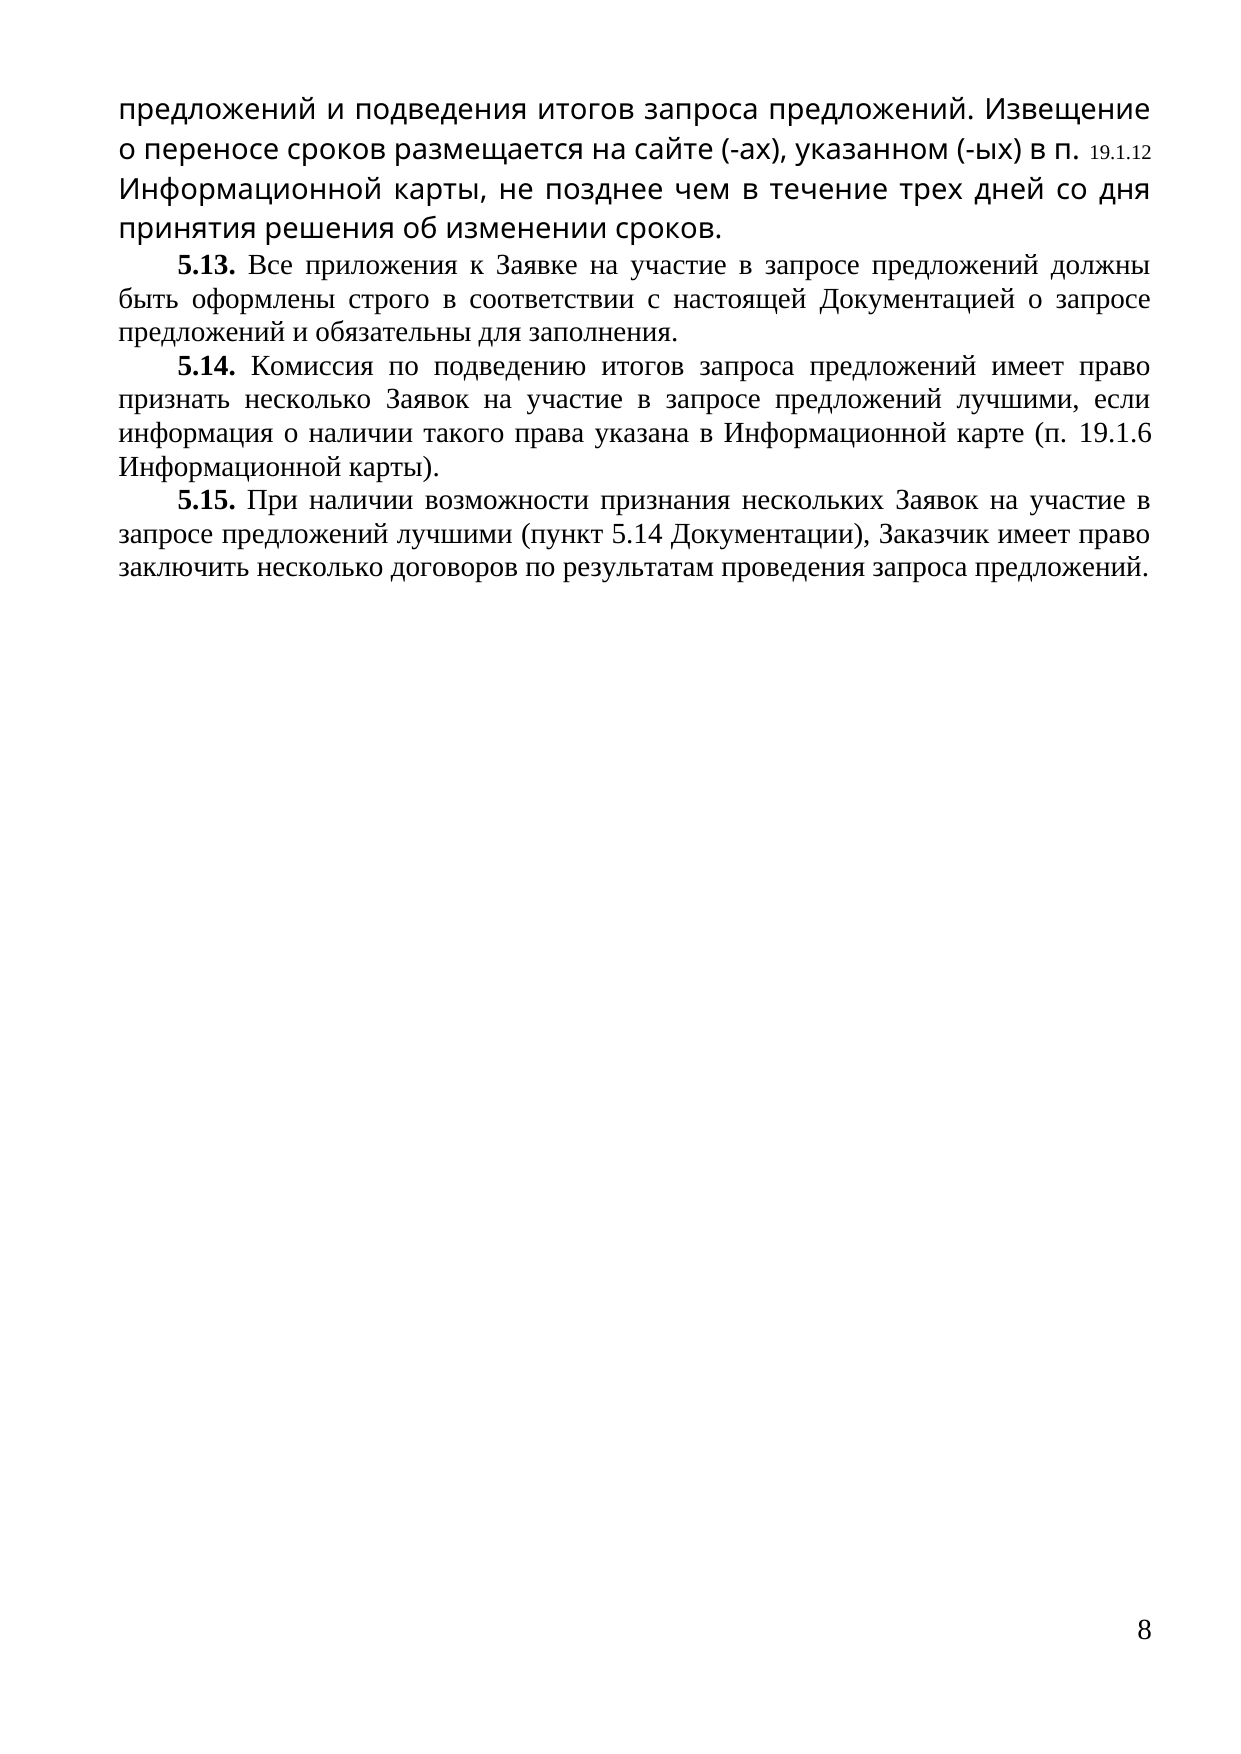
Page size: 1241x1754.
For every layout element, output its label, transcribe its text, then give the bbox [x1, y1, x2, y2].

text 5.13. Все приложения к Заявке на участие в запросе предложений должны быть оформлены строго в соответствии с настоящей Документацией о запросе предложений и обязательны для заполнения. [118, 247, 1152, 348]
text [118, 89, 1152, 247]
text 5.15. При наличии возможности признания нескольких Заявок на участие в запросе предложений лучшими (пункт 5.14 Документации), Заказчик имеет право заключить несколько договоров по результатам проведения запроса предложений. [118, 482, 1152, 583]
text 5.14. Комиссия по подведению итогов запроса предложений имеет право признать несколько Заявок на участие в запросе предложений лучшими, если информация о наличии такого права указана в Информационной карте (п. 19.1.6 Информационной карты). [118, 348, 1152, 482]
